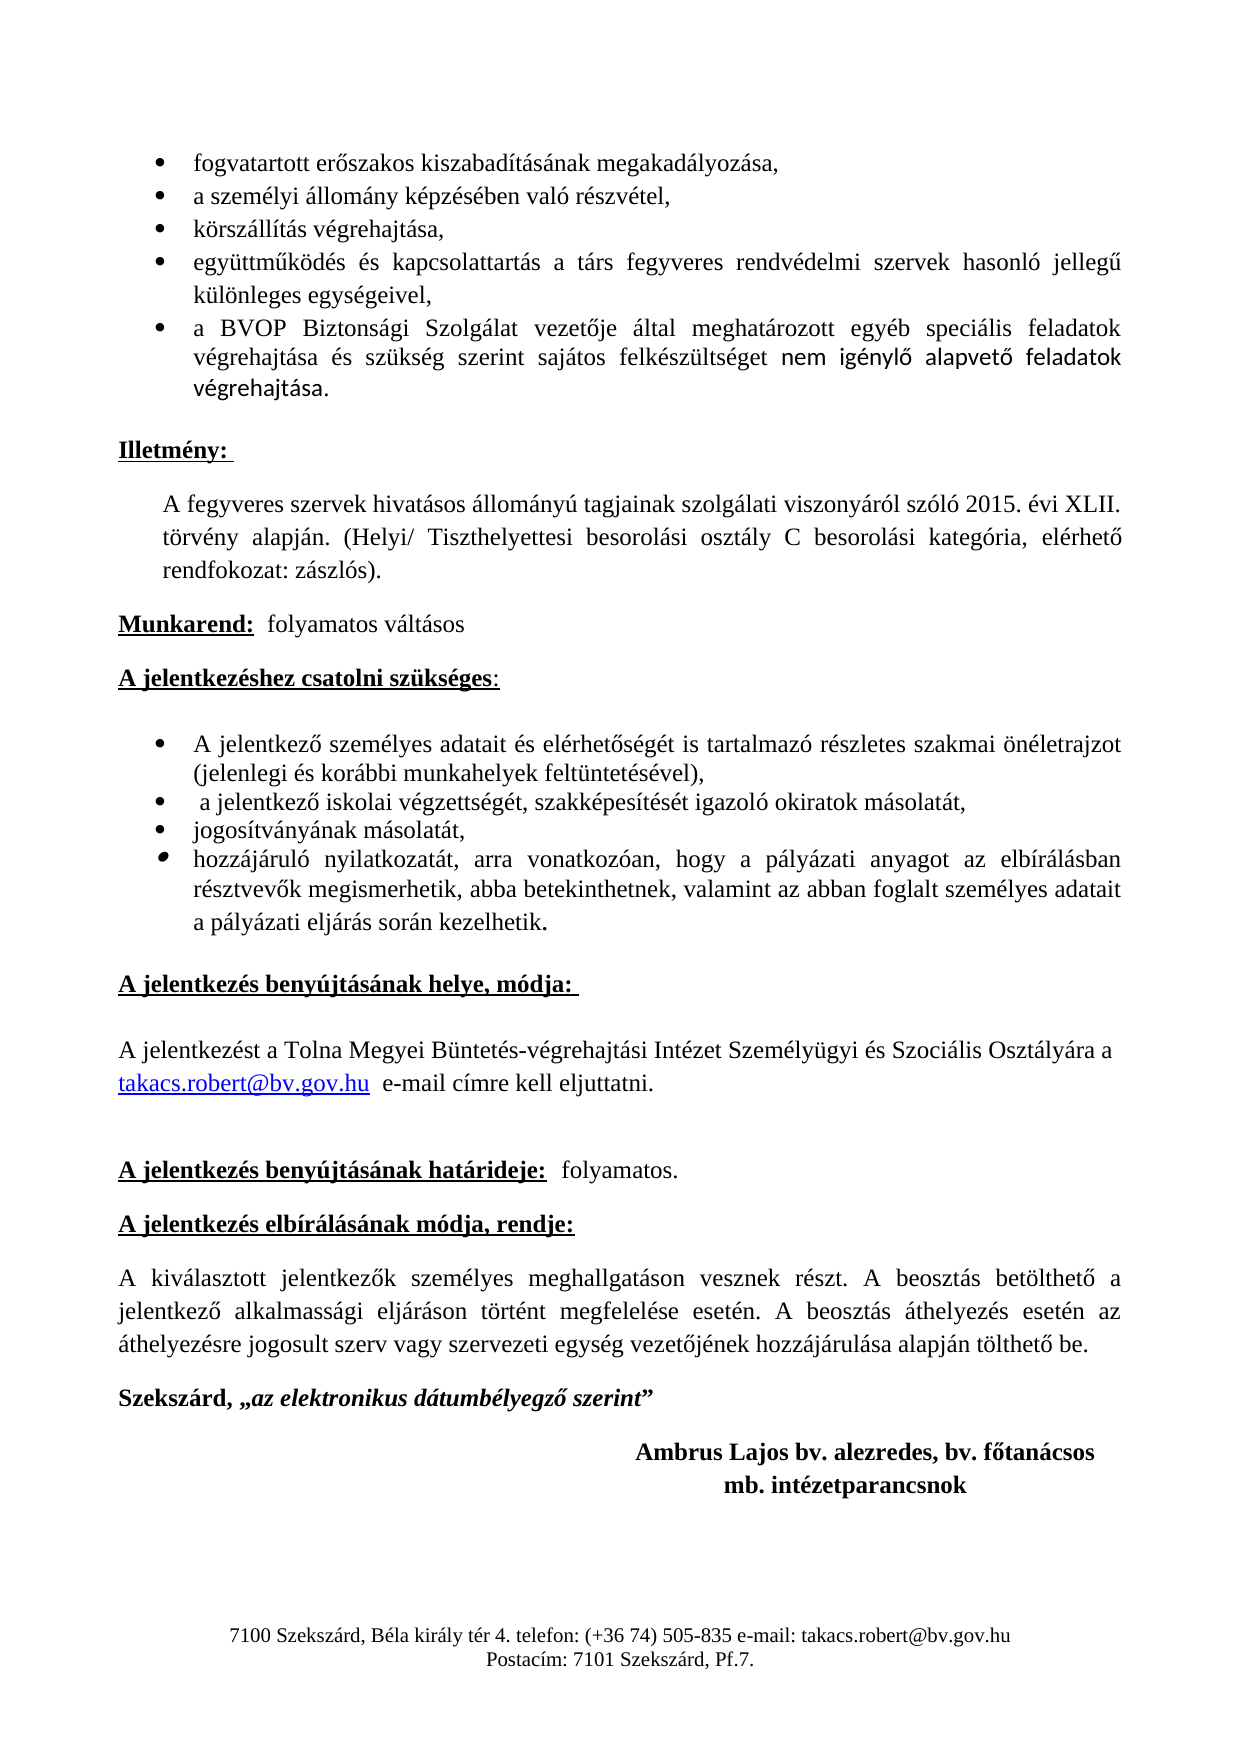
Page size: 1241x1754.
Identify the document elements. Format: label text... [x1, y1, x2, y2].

list a jelentkező iskolai végzettségét, szakképesítését igazoló okiratok másolatát, [156, 787, 1122, 816]
list A jelentkező személyes adatait és elérhetőségét is tartalmazó részletes szakmai önéletrajzot (jelenlegi és korábbi munkahelyek feltüntetésével), [156, 729, 1122, 787]
list körszállítás végrehajtása, [156, 214, 1122, 242]
text Szekszárd, „az elektronikus dátumbélyegző szerint” [118, 1383, 1122, 1412]
list a BVOP Biztonsági Szolgálat vezetője által meghatározott egyéb speciális feladatok végrehajtása és szükség szerint sajátos felkészültséget nem igénylő alapvető feladatok végrehajtása. [156, 313, 1122, 403]
text Munkarend: folyamatos váltásos [118, 609, 1122, 638]
text Illetmény: [118, 436, 1122, 464]
text A jelentkezés benyújtásának helye, módja: [118, 969, 1122, 998]
text A kiválasztott jelentkezők személyes meghallgatáson vesznek részt. A beosztás betölthető a jelentkező alkalmassági eljáráson történt megfelelése esetén. A beosztás áthelyezés esetén az áthelyezésre jogosult szerv vagy szervezeti egység vezetőjének hozzájárulása alapján tölthető be. [118, 1263, 1122, 1358]
text Ambrus Lajos bv. alezredes, bv. főtanácsos [487, 1437, 1122, 1465]
list hozzájáruló nyilatkozatát, arra vonatkozóan, hogy a pályázati anyagot az elbírálásban résztvevők megismerhetik, abba betekinthetnek, valamint az abban foglalt személyes adatait a pályázati eljárás során kezelhetik. [156, 844, 1122, 936]
text A jelentkezéshez csatolni szükséges: [118, 663, 1122, 692]
text mb. intézetparancsnok [118, 1470, 1122, 1498]
text A jelentkezés elbírálásának módja, rendje: [118, 1209, 1122, 1238]
list a személyi állomány képzésében való részvétel, [156, 181, 1122, 209]
list fogvatartott erőszakos kiszabadításának megakadályozása, [156, 148, 1122, 176]
text A fegyveres szervek hivatásos állományú tagjainak szolgálati viszonyáról szóló 2015. évi XLII. törvény alapján. (Helyi/ Tiszthelyettesi besorolási osztály C besorolási kategória, elérhető rendfokozat: zászlós). [162, 489, 1122, 584]
list együttműködés és kapcsolattartás a társ fegyveres rendvédelmi szervek hasonló jellegű különleges egységeivel, [156, 247, 1122, 308]
text A jelentkezést a Tolna Megyei Büntetés-végrehajtási Intézet Személyügyi és Szociális Osztályára a takacs.robert@bv.gov.hu e-mail címre kell eljuttatni. [118, 1035, 1122, 1097]
list jogosítványának másolatát, [156, 816, 1122, 844]
text A jelentkezés benyújtásának határideje: folyamatos. [118, 1155, 1122, 1184]
